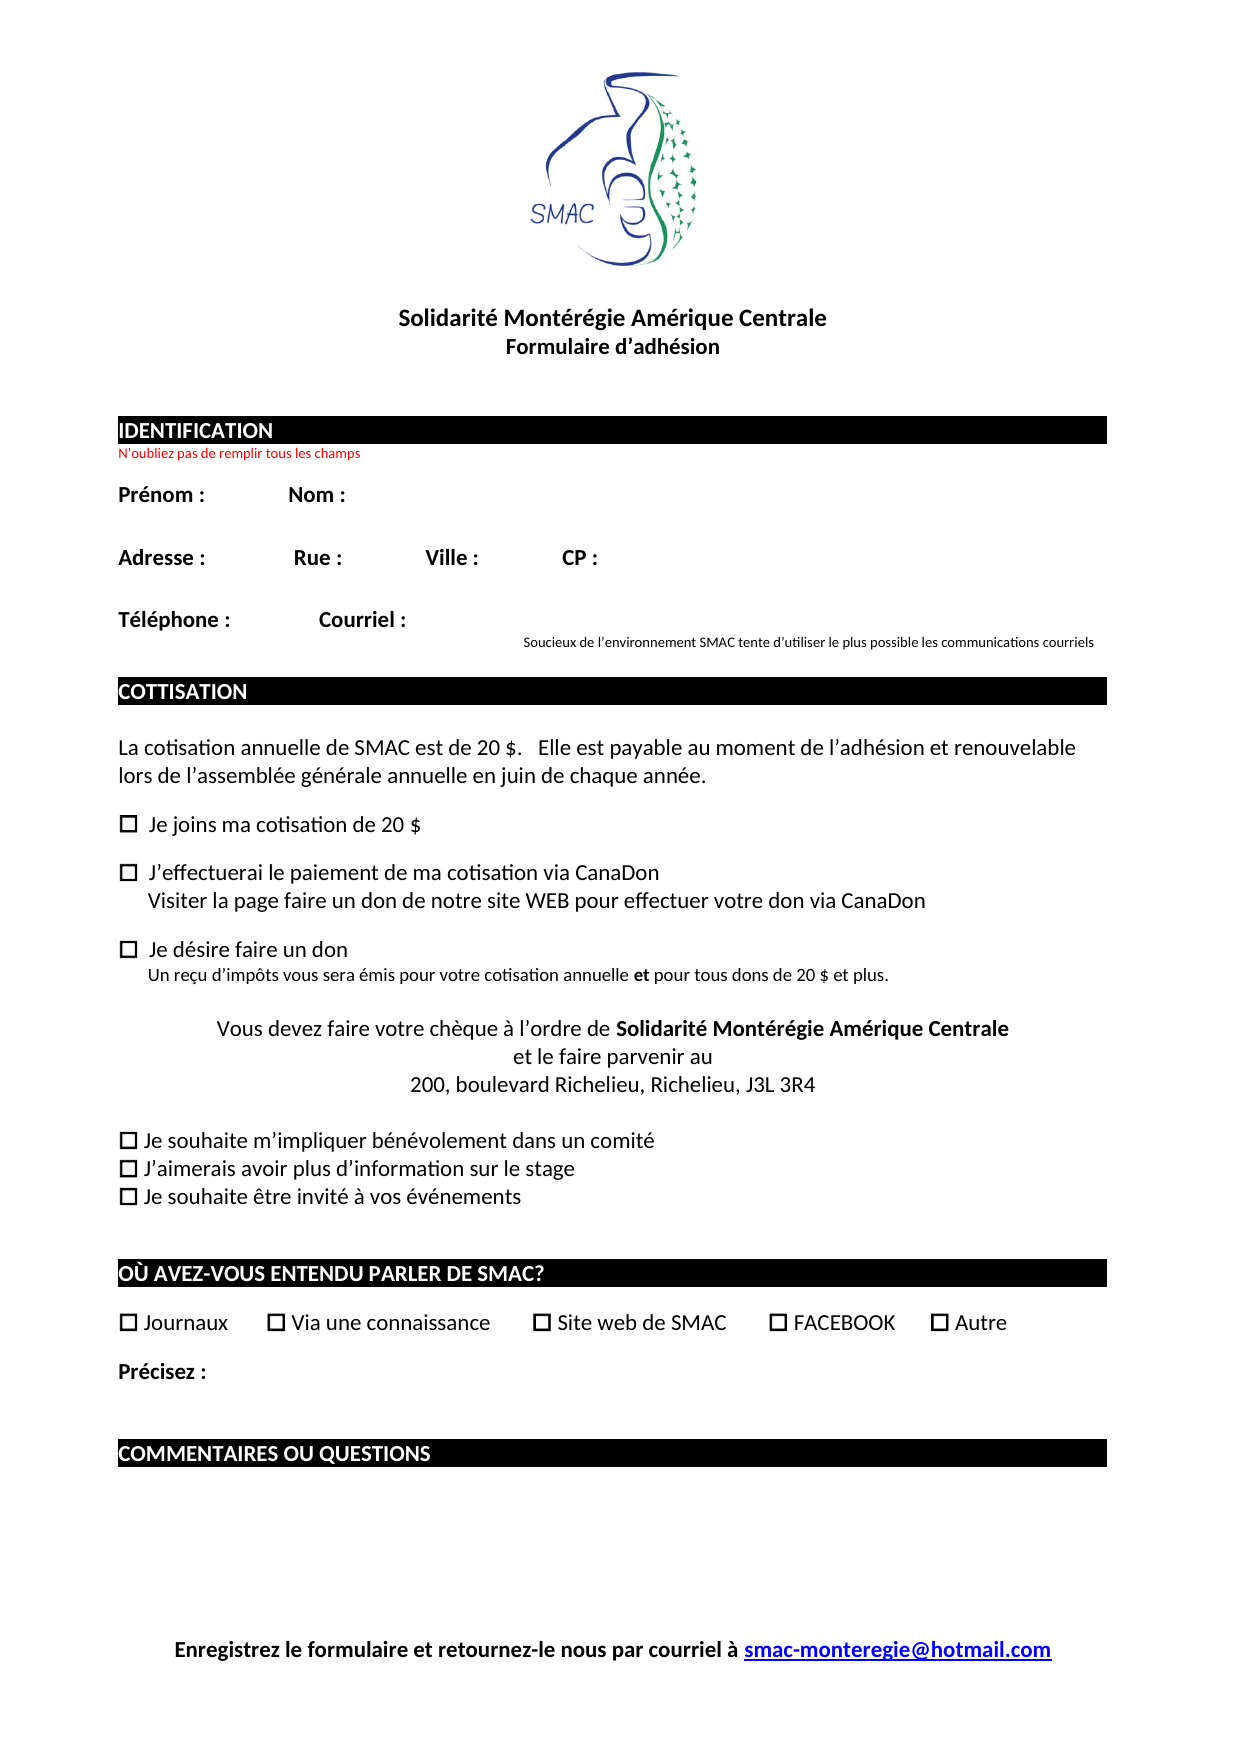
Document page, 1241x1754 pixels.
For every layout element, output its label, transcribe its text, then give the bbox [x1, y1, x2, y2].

text IDENTIFICATION [118, 416, 1107, 444]
text Enregistrez le formulaire et retournez-le nous par courriel à smac-monteregie@hotmail.com [118, 1635, 1107, 1663]
text Adresse : Rue : Ville : CP : [118, 543, 1107, 571]
text Solidarité Montérégie Amérique Centrale [118, 302, 1107, 332]
text La cotisation annuelle de SMAC est de 20 $. Elle est payable au moment de l’adhésion et renouvelable lors de l’assemblée générale annuelle en juin de chaque année. [118, 705, 1107, 789]
text J’aimerais avoir plus d’information sur le stage [118, 1154, 1107, 1182]
text Soucieux de l’environnement SMAC tente d’utiliser le plus possible les communications courriels [118, 633, 1107, 651]
text Je désire faire un don [118, 935, 1107, 963]
text Précisez : [118, 1357, 1107, 1385]
text Journaux Via une connaissance Site web de SMAC FACEBOOK Autre [118, 1308, 1107, 1336]
text Prénom : Nom : [118, 480, 1107, 508]
text et le faire parvenir au [118, 1042, 1107, 1070]
text COMMENTAIRES OU QUESTIONS [118, 1439, 1107, 1467]
text Formulaire d’adhésion [118, 332, 1107, 360]
picture [530, 72, 697, 266]
text Je souhaite être invité à vos événements [118, 1182, 1107, 1211]
text N’oubliez pas de remplir tous les champs [118, 444, 1107, 462]
text COTTISATION [118, 677, 1107, 705]
text 200, boulevard Richelieu, Richelieu, J3L 3R4 [118, 1070, 1107, 1098]
text OÙ AVEZ-VOUS ENTENDU PARLER DE SMAC? [118, 1259, 1107, 1287]
text Je souhaite m’impliquer bénévolement dans un comité [118, 1126, 1107, 1154]
text Un reçu d’impôts vous sera émis pour votre cotisation annuelle et pour tous dons de 20 $ et plus. [118, 963, 1107, 986]
text Téléphone : Courriel : [118, 606, 1107, 633]
text Vous devez faire votre chèque à l’ordre de Solidarité Montérégie Amérique Centrale [118, 1014, 1107, 1042]
text J’effectuerai le paiement de ma cotisation via CanaDon Visiter la page faire un don de notre site WEB pour effectuer votre don via CanaDon [118, 858, 1107, 914]
text Je joins ma cotisation de 20 $ [118, 810, 1107, 838]
